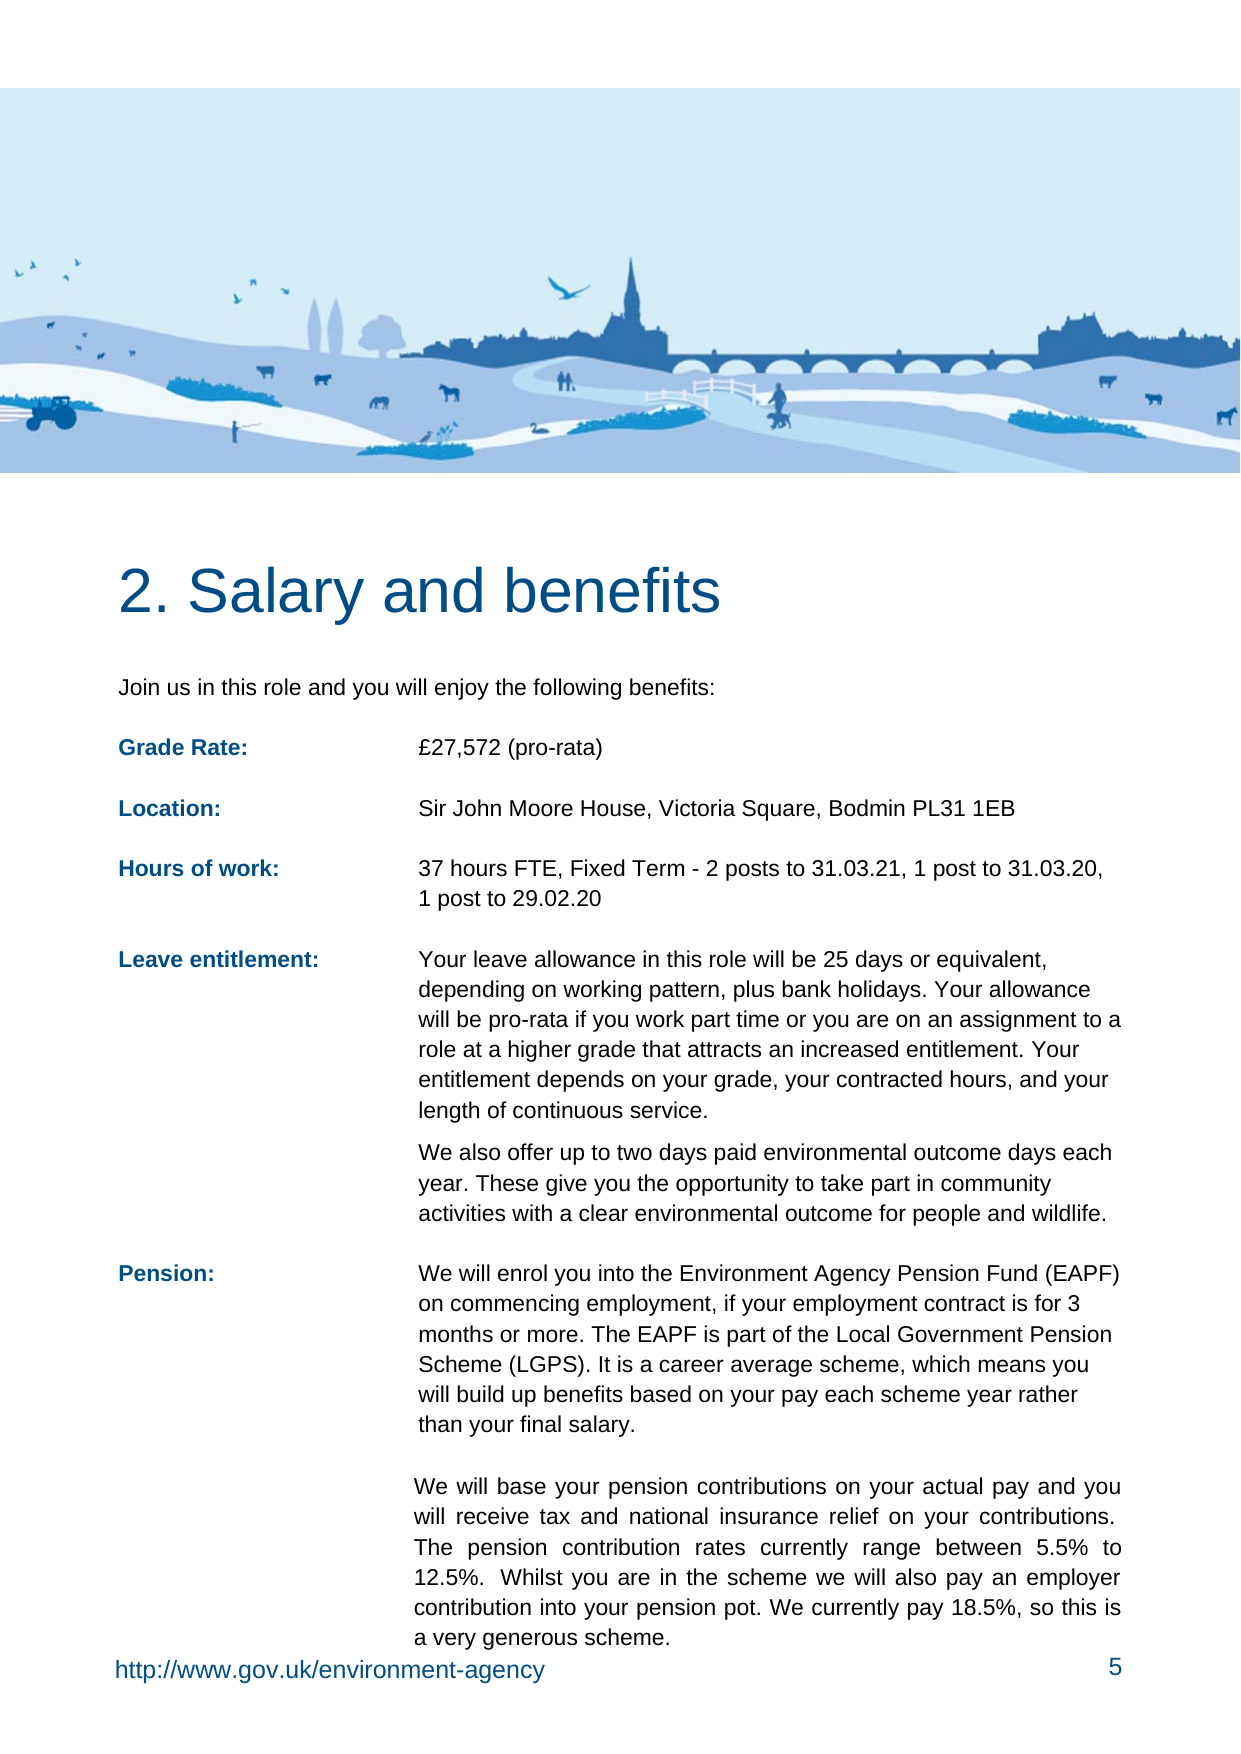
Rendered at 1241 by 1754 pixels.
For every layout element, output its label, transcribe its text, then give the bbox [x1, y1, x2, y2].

picture [0, 88, 1241, 473]
text Hours of work: 37 hours FTE, Fixed Term - 2 posts to 31.03.21, 1 post to 31.03.20, 1 post to 29.02.20 [118, 855, 1122, 911]
text We also offer up to two days paid environmental outcome days each year. These give you the opportunity to take part in community activities with a clear environmental outcome for people and wildlife. [418, 1139, 1122, 1226]
text Grade Rate: £27,572 (pro-rata) [118, 734, 1122, 760]
text Leave entitlement: Your leave allowance in this role will be 25 days or equivalent, depending on working pattern, plus bank holidays. Your allowance will be pro-rata if you work part time or you are on an assignment to a role at a higher grade that attracts an increased entitlement. Your entitlement depends on your grade, your contracted hours, and your length of continuous service. [118, 946, 1122, 1123]
text Location: Sir John Moore House, Victoria Square, Bodmin PL31 1EB [118, 794, 1122, 821]
text Pension: We will enrol you into the Environment Agency Pension Fund (EAPF) on commencing employment, if your employment contract is for 3 months or more. The EAPF is part of the Local Government Pension Scheme (LGPS). It is a career average scheme, which means you will build up benefits based on your pay each scheme year rather than your final salary. [118, 1260, 1122, 1439]
text Join us in this role and you will enjoy the following benefits: [118, 674, 1122, 700]
text We will base your pension contributions on your actual pay and you will receive tax and national insurance relief on your contributions. The pension contribution rates currently range between 5.5% to 12.5%. Whilst you are in the scheme we will also pay an employer contribution into your pension pot. We currently pay 18.5%, so this is a very generous scheme. [413, 1473, 1122, 1651]
text 2. Salary and benefits [118, 553, 1122, 625]
